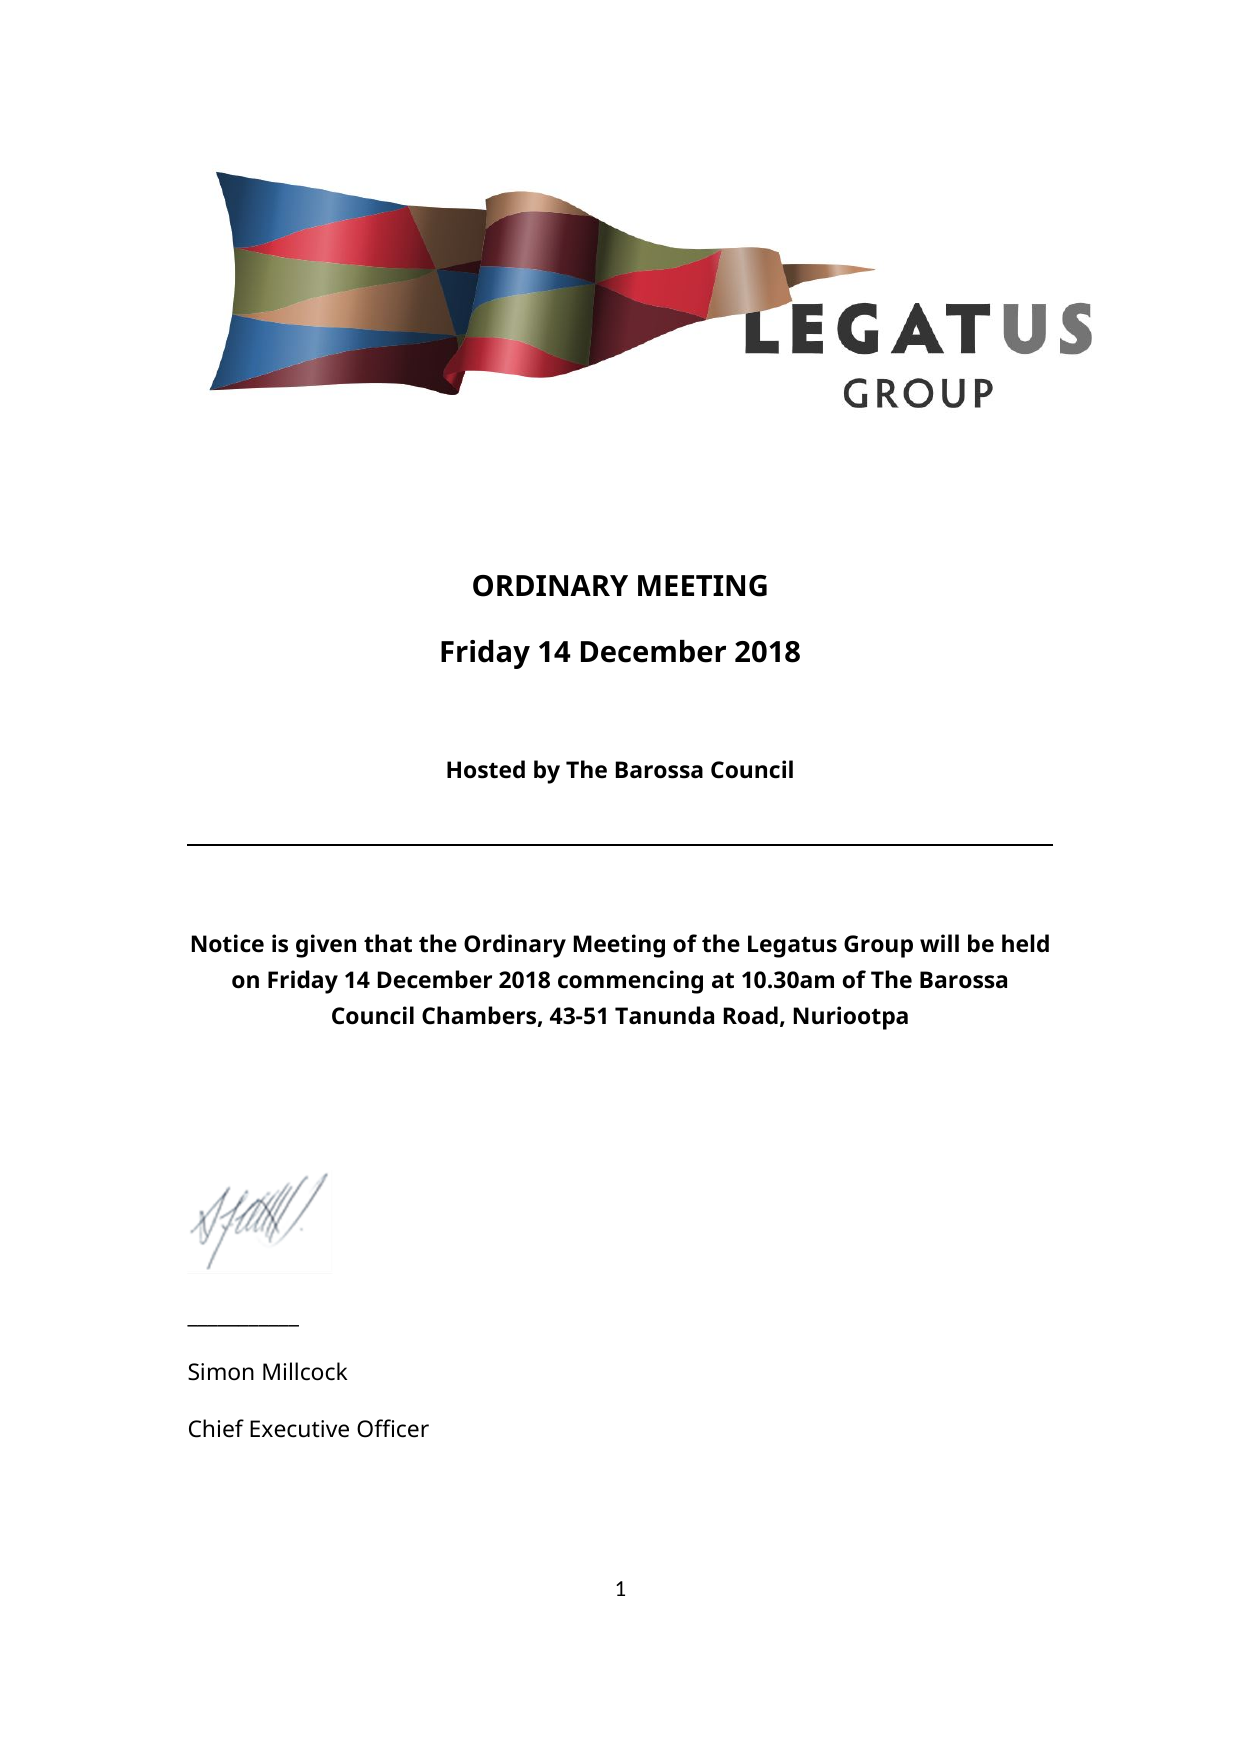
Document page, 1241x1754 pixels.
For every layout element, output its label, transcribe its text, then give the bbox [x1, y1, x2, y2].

picture [187, 1170, 333, 1274]
text Chief Executive Officer [187, 1412, 1053, 1444]
picture [187, 150, 1114, 427]
text Notice is given that the Ordinary Meeting of the Legatus Group will be held on Friday 14 December 2018 commencing at 10.30am of The Barossa Council Chambers, 43-51 Tanunda Road, Nuriootpa [187, 928, 1053, 1031]
text Hosted by The Barossa Council [187, 754, 1053, 786]
text ___________ [187, 1299, 1053, 1330]
text Simon Millcock [187, 1356, 1053, 1387]
text Friday 14 December 2018 [187, 631, 1053, 671]
text ORDINARY MEETING [187, 565, 1053, 604]
